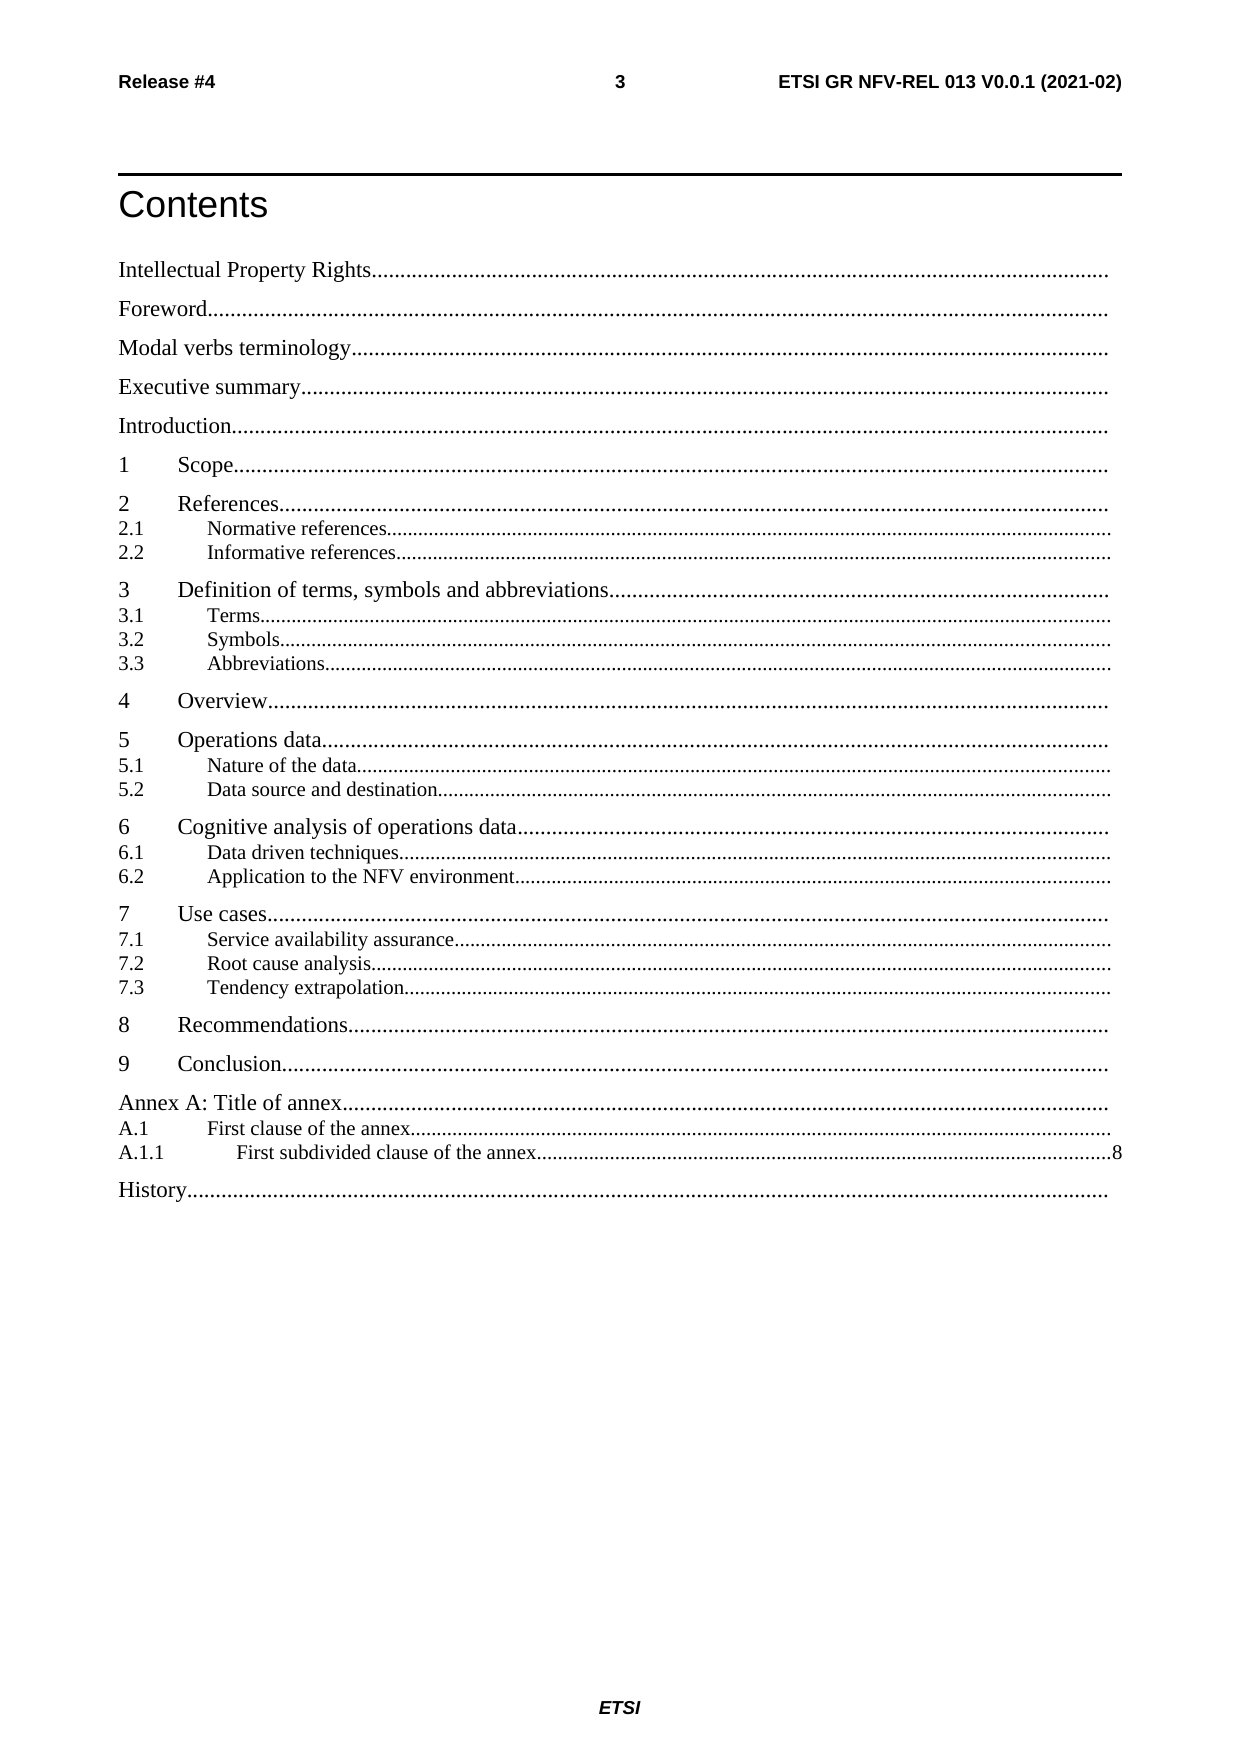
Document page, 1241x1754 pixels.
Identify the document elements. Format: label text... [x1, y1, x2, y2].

text History 9 [118, 1176, 1078, 1202]
text 3.1 Terms 5 [118, 603, 1078, 627]
text Annex A: Title of annex 8 [118, 1089, 1078, 1116]
text 2.1 Normative references 5 [118, 516, 1078, 540]
text 8 Recommendations 7 [118, 1011, 1078, 1038]
text 7.2 Root cause analysis 7 [118, 951, 1078, 975]
text 5.1 Nature of the data 6 [118, 753, 1078, 777]
text 2.2 Informative references 5 [118, 540, 1078, 564]
text 6 Cognitive analysis of operations data 6 [118, 813, 1078, 840]
text 6.2 Application to the NFV environment 6 [118, 864, 1078, 888]
text 1 Scope 5 [118, 451, 1078, 477]
text 4 Overview 6 [118, 688, 1078, 714]
text 3.3 Abbreviations 5 [118, 651, 1078, 675]
text 9 Conclusion 7 [118, 1050, 1078, 1077]
text Foreword 4 [118, 295, 1078, 322]
text Contents [118, 176, 1122, 225]
text 5.2 Data source and destination 6 [118, 777, 1078, 801]
text 3 Definition of terms, symbols and abbreviations 5 [118, 577, 1078, 603]
text 6.1 Data driven techniques 6 [118, 840, 1078, 864]
text 2 References 5 [118, 489, 1078, 516]
text Modal verbs terminology 4 [118, 334, 1078, 361]
text Intellectual Property Rights 4 [118, 256, 1078, 283]
text 7.1 Service availability assurance 7 [118, 927, 1078, 951]
text A.1 First clause of the annex 8 [118, 1116, 1078, 1139]
text Executive summary 4 [118, 373, 1078, 399]
text 7 Use cases 6 [118, 900, 1078, 927]
text Introduction 4 [118, 412, 1078, 438]
text 7.3 Tendency extrapolation 7 [118, 975, 1078, 999]
text 5 Operations data 6 [118, 726, 1078, 753]
text 3.2 Symbols 5 [118, 627, 1078, 651]
text A.1.1 First subdivided clause of the annex 8 [118, 1139, 1122, 1164]
